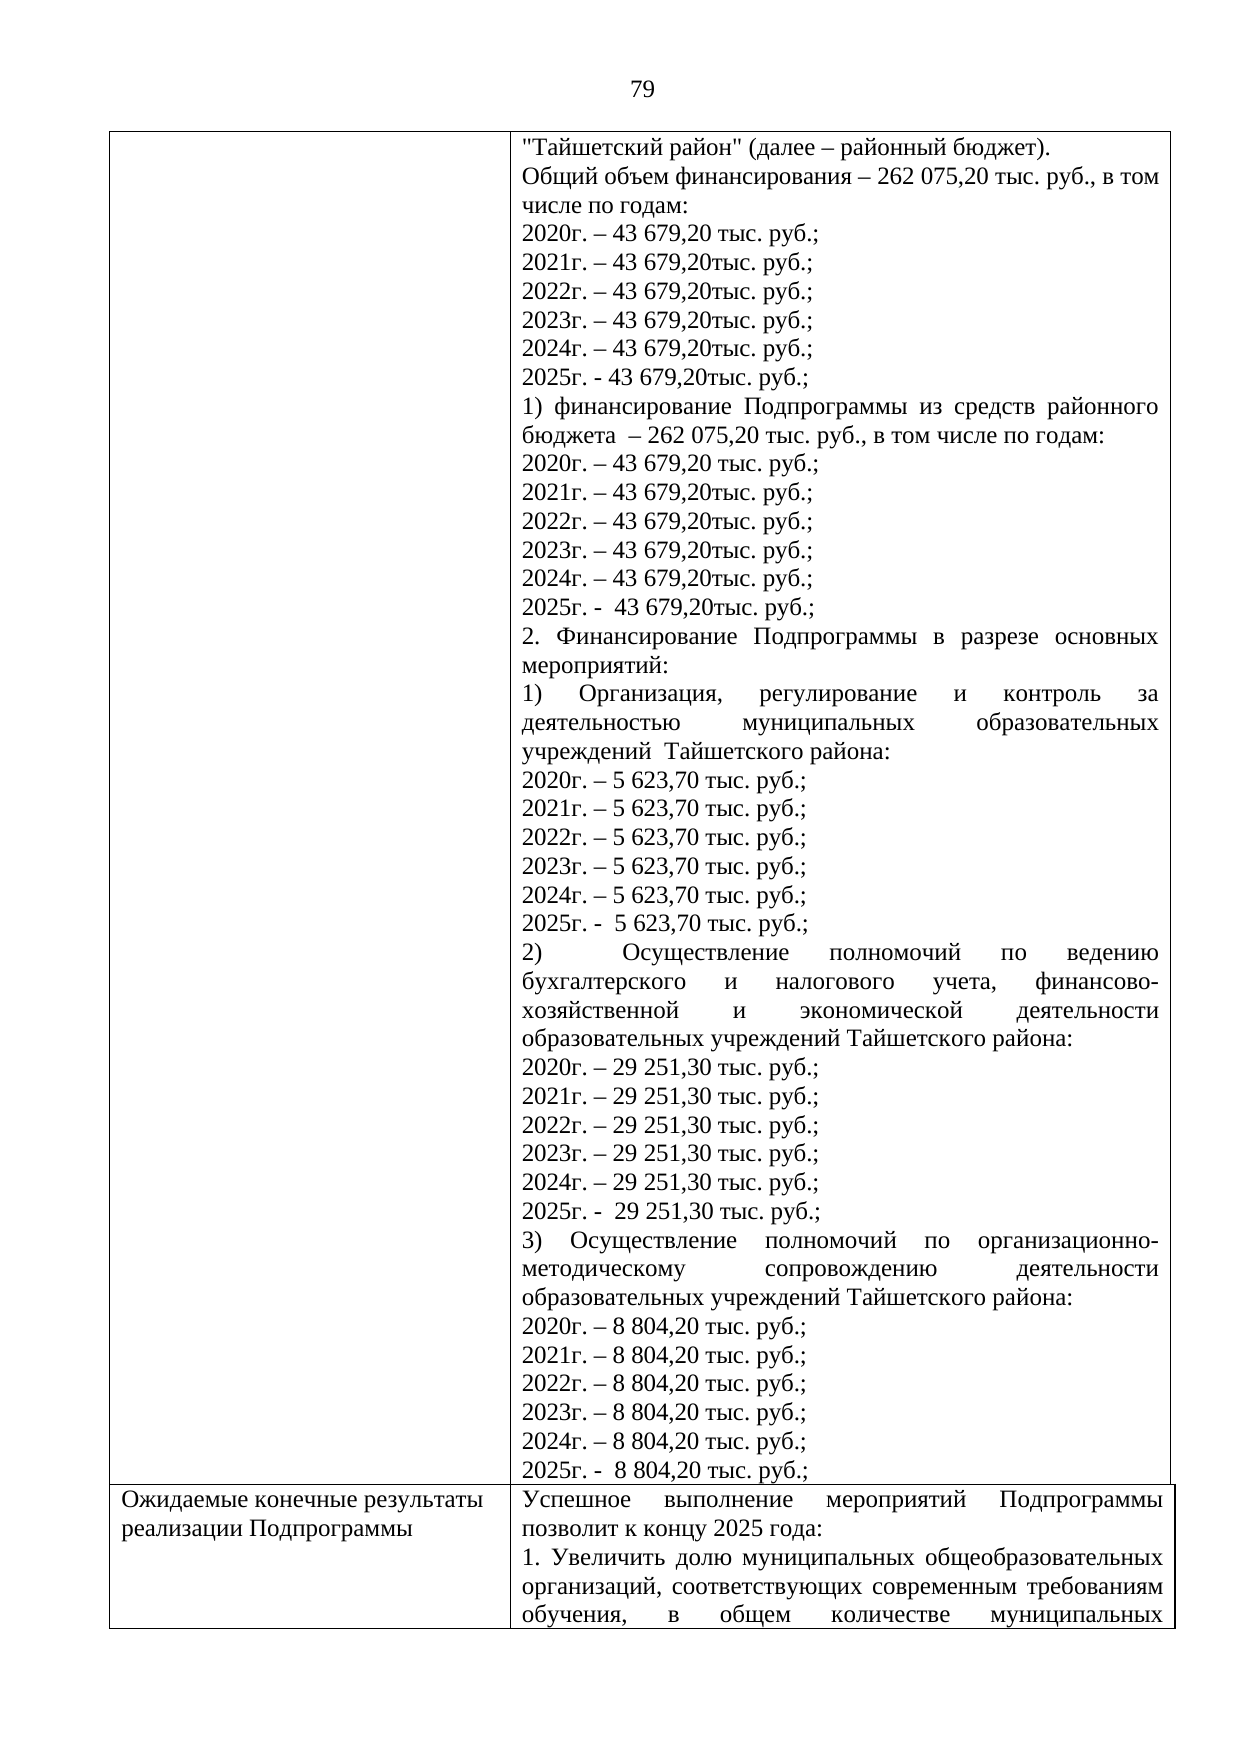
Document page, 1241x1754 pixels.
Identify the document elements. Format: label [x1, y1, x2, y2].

table_cell [110, 132, 510, 1483]
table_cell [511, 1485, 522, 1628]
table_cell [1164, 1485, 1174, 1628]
table_cell [511, 132, 1170, 1483]
table_cell [110, 1485, 510, 1628]
